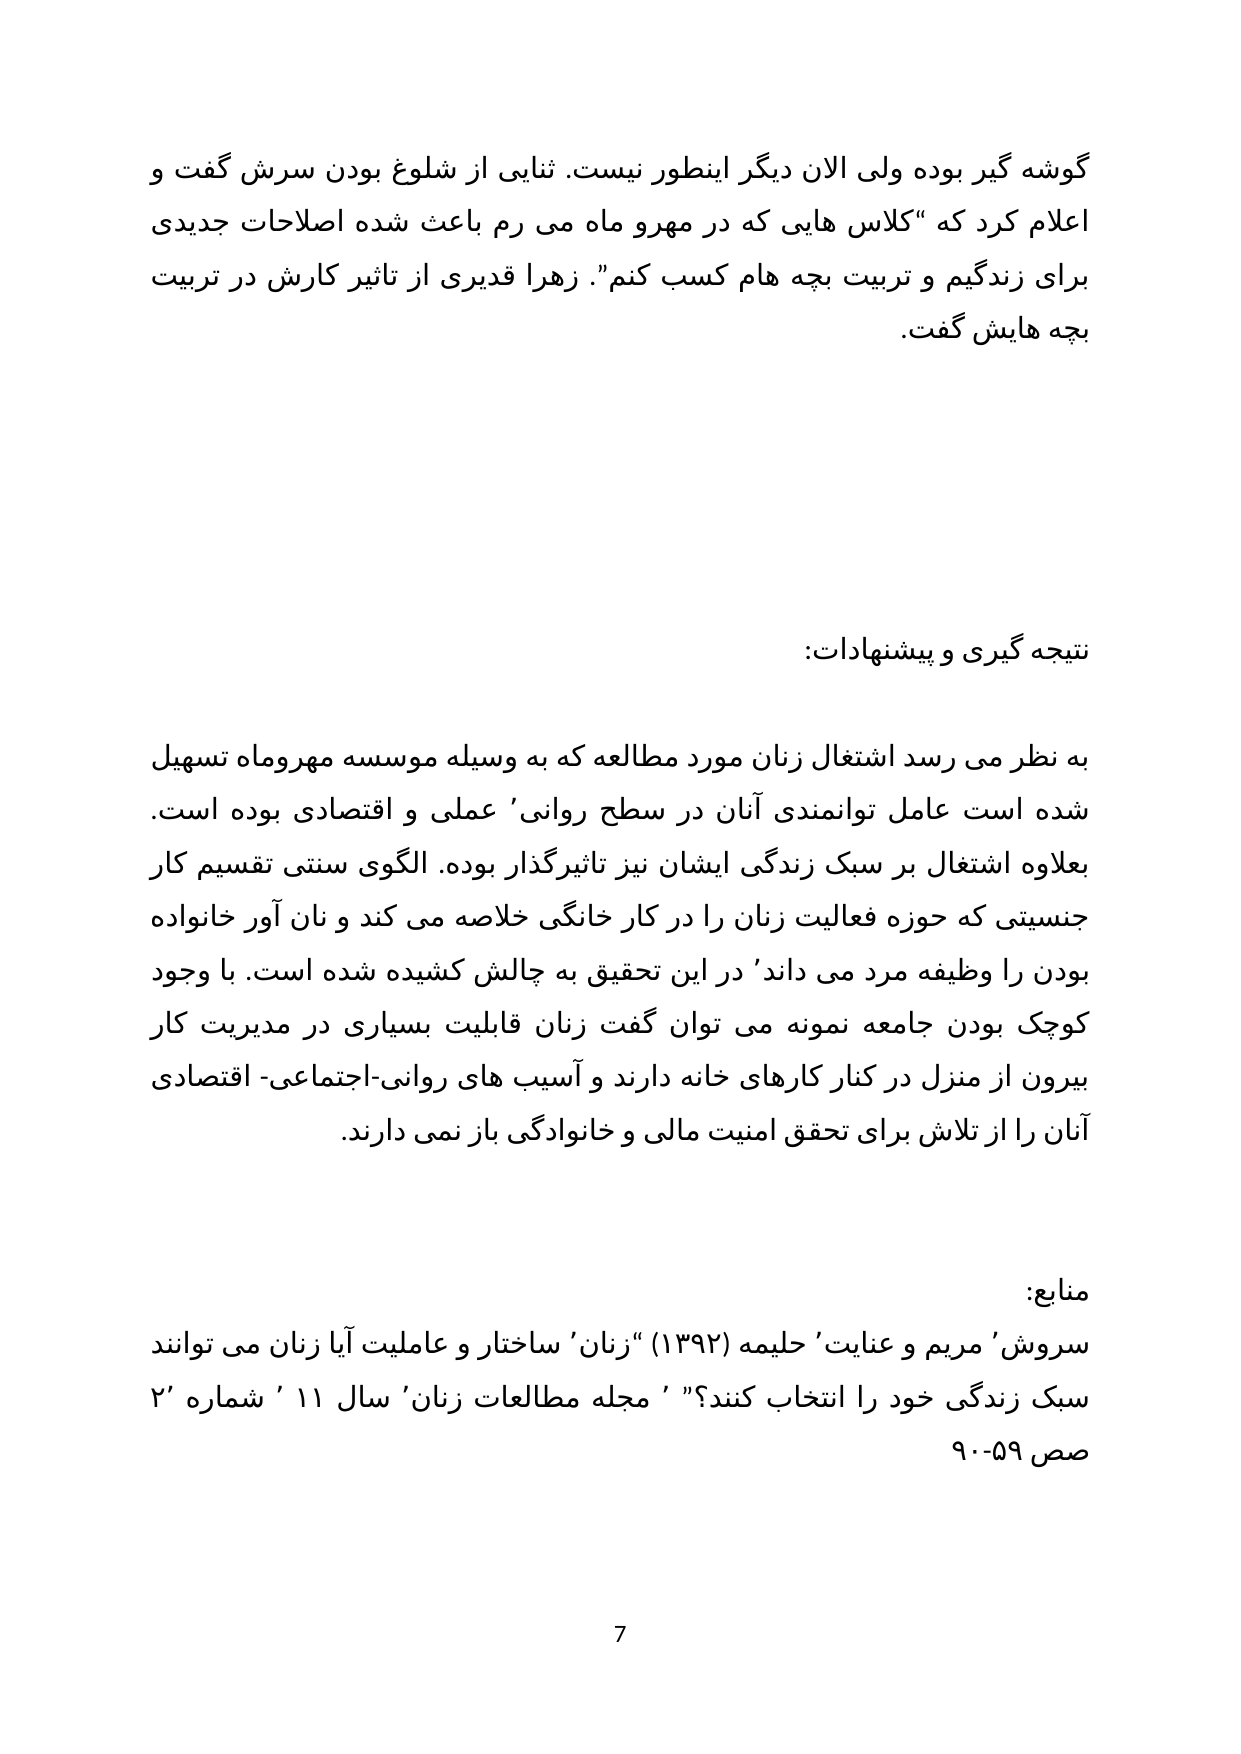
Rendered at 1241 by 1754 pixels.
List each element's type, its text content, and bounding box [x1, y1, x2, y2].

text منابع: [150, 1272, 1090, 1308]
text سروش٬ مریم و عنایت٬ حلیمه (۱۳۹۲) “زنان٬ ساختار و عاملیت آیا زنان می توانند سبک زندگی خود را انتخاب کنند؟” ٬ مجله مطالعات زنان٬ سال ۱۱ ٬ شماره ۲٬ صص ۵۹-۹۰ [150, 1326, 1090, 1468]
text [150, 150, 1090, 346]
text نتیجه گیری و پیشنهادات: [150, 631, 1090, 667]
text به نظر می رسد اشتغال زنان مورد مطالعه که به وسیله موسسه مهروماه تسهیل شده است عامل توانمندی آنان در سطح روانی٬ عملی و اقتصادی بوده است. بعلاوه اشتغال بر سبک زندگی ایشان نیز تاثیرگذار بوده. الگوی سنتی تقسیم کار جنسیتی که حوزه فعالیت زنان را در کار خانگی خلاصه می کند و نان آور خانواده بودن را وظیفه مرد می داند٬ در این تحقیق به چالش کشیده شده است. با وجود کوچک بودن جامعه نمونه می توان گفت زنان قابلیت بسیاری در مدیریت کار بیرون از منزل در کنار کارهای خانه دارند و آسیب های روانی-اجتماعی- اقتصادی آنان را از تلاش برای تحقق امنیت مالی و خانوادگی باز نمی دارند. [150, 738, 1090, 1147]
